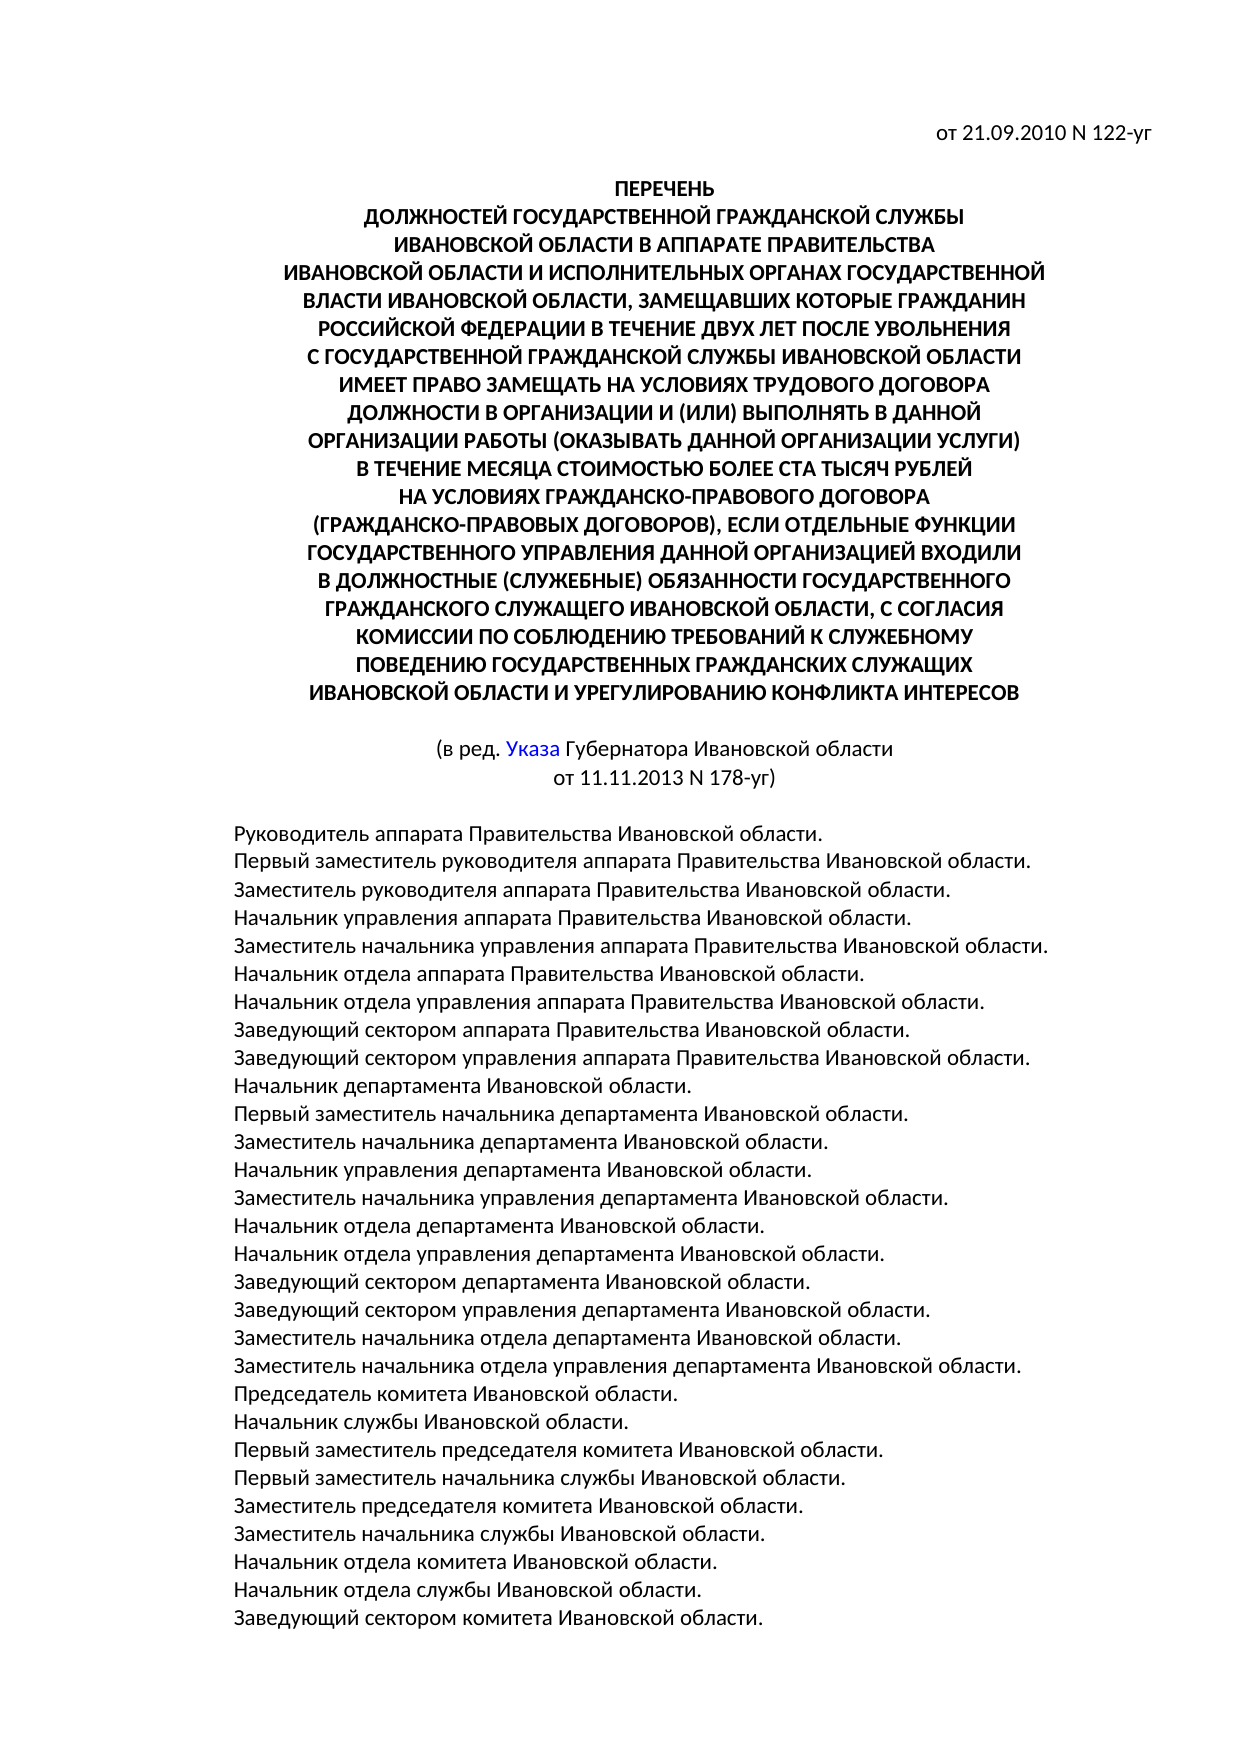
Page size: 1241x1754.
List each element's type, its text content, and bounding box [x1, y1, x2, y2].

text Заместитель начальника управления департамента Ивановской области. [177, 1183, 1152, 1211]
text ДОЛЖНОСТЕЙ ГОСУДАРСТВЕННОЙ ГРАЖДАНСКОЙ СЛУЖБЫ [177, 202, 1152, 230]
text Заместитель начальника отдела департамента Ивановской области. [177, 1323, 1152, 1351]
text Начальник отдела комитета Ивановской области. [177, 1547, 1152, 1575]
text Председатель комитета Ивановской области. [177, 1379, 1152, 1407]
text Начальник управления департамента Ивановской области. [177, 1155, 1152, 1183]
text В ДОЛЖНОСТНЫЕ (СЛУЖЕБНЫЕ) ОБЯЗАННОСТИ ГОСУДАРСТВЕННОГО [177, 566, 1152, 594]
text Начальник отдела службы Ивановской области. [177, 1575, 1152, 1603]
text В ТЕЧЕНИЕ МЕСЯЦА СТОИМОСТЬЮ БОЛЕЕ СТА ТЫСЯЧ РУБЛЕЙ [177, 454, 1152, 482]
text РОССИЙСКОЙ ФЕДЕРАЦИИ В ТЕЧЕНИЕ ДВУХ ЛЕТ ПОСЛЕ УВОЛЬНЕНИЯ [177, 314, 1152, 342]
text Заместитель руководителя аппарата Правительства Ивановской области. [177, 875, 1152, 903]
text (ГРАЖДАНСКО-ПРАВОВЫХ ДОГОВОРОВ), ЕСЛИ ОТДЕЛЬНЫЕ ФУНКЦИИ [177, 510, 1152, 538]
text НА УСЛОВИЯХ ГРАЖДАНСКО-ПРАВОВОГО ДОГОВОРА [177, 482, 1152, 510]
text Руководитель аппарата Правительства Ивановской области. [177, 819, 1152, 847]
text ИВАНОВСКОЙ ОБЛАСТИ В АППАРАТЕ ПРАВИТЕЛЬСТВА [177, 230, 1152, 258]
text ИМЕЕТ ПРАВО ЗАМЕЩАТЬ НА УСЛОВИЯХ ТРУДОВОГО ДОГОВОРА [177, 370, 1152, 398]
text Первый заместитель руководителя аппарата Правительства Ивановской области. [177, 847, 1152, 875]
text ГРАЖДАНСКОГО СЛУЖАЩЕГО ИВАНОВСКОЙ ОБЛАСТИ, С СОГЛАСИЯ [177, 594, 1152, 622]
text ВЛАСТИ ИВАНОВСКОЙ ОБЛАСТИ, ЗАМЕЩАВШИХ КОТОРЫЕ ГРАЖДАНИН [177, 286, 1152, 314]
text Заведующий сектором аппарата Правительства Ивановской области. [177, 1015, 1152, 1043]
text Заведующий сектором департамента Ивановской области. [177, 1267, 1152, 1295]
text Первый заместитель начальника службы Ивановской области. [177, 1463, 1152, 1491]
text Первый заместитель председателя комитета Ивановской области. [177, 1435, 1152, 1463]
text Заместитель начальника департамента Ивановской области. [177, 1127, 1152, 1155]
text Начальник отдела аппарата Правительства Ивановской области. [177, 959, 1152, 987]
text Заведующий сектором управления аппарата Правительства Ивановской области. [177, 1043, 1152, 1071]
text Заместитель начальника отдела управления департамента Ивановской области. [177, 1351, 1152, 1379]
text Заведующий сектором управления департамента Ивановской области. [177, 1295, 1152, 1323]
text Начальник отдела управления аппарата Правительства Ивановской области. [177, 987, 1152, 1015]
text Начальник службы Ивановской области. [177, 1407, 1152, 1435]
text (в ред. Указа Губернатора Ивановской области [177, 734, 1152, 763]
text Начальник управления аппарата Правительства Ивановской области. [177, 903, 1152, 931]
text от 11.11.2013 N 178-уг) [177, 763, 1152, 791]
text ИВАНОВСКОЙ ОБЛАСТИ И УРЕГУЛИРОВАНИЮ КОНФЛИКТА ИНТЕРЕСОВ [177, 678, 1152, 707]
text Заместитель начальника управления аппарата Правительства Ивановской области. [177, 931, 1152, 959]
text Первый заместитель начальника департамента Ивановской области. [177, 1099, 1152, 1127]
text Начальник департамента Ивановской области. [177, 1071, 1152, 1099]
text КОМИССИИ ПО СОБЛЮДЕНИЮ ТРЕБОВАНИЙ К СЛУЖЕБНОМУ [177, 622, 1152, 651]
text Заместитель председателя комитета Ивановской области. [177, 1491, 1152, 1519]
text ДОЛЖНОСТИ В ОРГАНИЗАЦИИ И (ИЛИ) ВЫПОЛНЯТЬ В ДАННОЙ [177, 398, 1152, 426]
text Заместитель начальника службы Ивановской области. [177, 1519, 1152, 1547]
text ИВАНОВСКОЙ ОБЛАСТИ И ИСПОЛНИТЕЛЬНЫХ ОРГАНАХ ГОСУДАРСТВЕННОЙ [177, 258, 1152, 286]
text Начальник отдела управления департамента Ивановской области. [177, 1239, 1152, 1267]
text ОРГАНИЗАЦИИ РАБОТЫ (ОКАЗЫВАТЬ ДАННОЙ ОРГАНИЗАЦИИ УСЛУГИ) [177, 426, 1152, 454]
text С ГОСУДАРСТВЕННОЙ ГРАЖДАНСКОЙ СЛУЖБЫ ИВАНОВСКОЙ ОБЛАСТИ [177, 342, 1152, 370]
text Начальник отдела департамента Ивановской области. [177, 1211, 1152, 1239]
text ПЕРЕЧЕНЬ [177, 174, 1152, 202]
text от 21.09.2010 N 122-уг [177, 118, 1152, 146]
text ПОВЕДЕНИЮ ГОСУДАРСТВЕННЫХ ГРАЖДАНСКИХ СЛУЖАЩИХ [177, 651, 1152, 678]
text ГОСУДАРСТВЕННОГО УПРАВЛЕНИЯ ДАННОЙ ОРГАНИЗАЦИЕЙ ВХОДИЛИ [177, 538, 1152, 566]
text Заведующий сектором комитета Ивановской области. [177, 1603, 1152, 1631]
